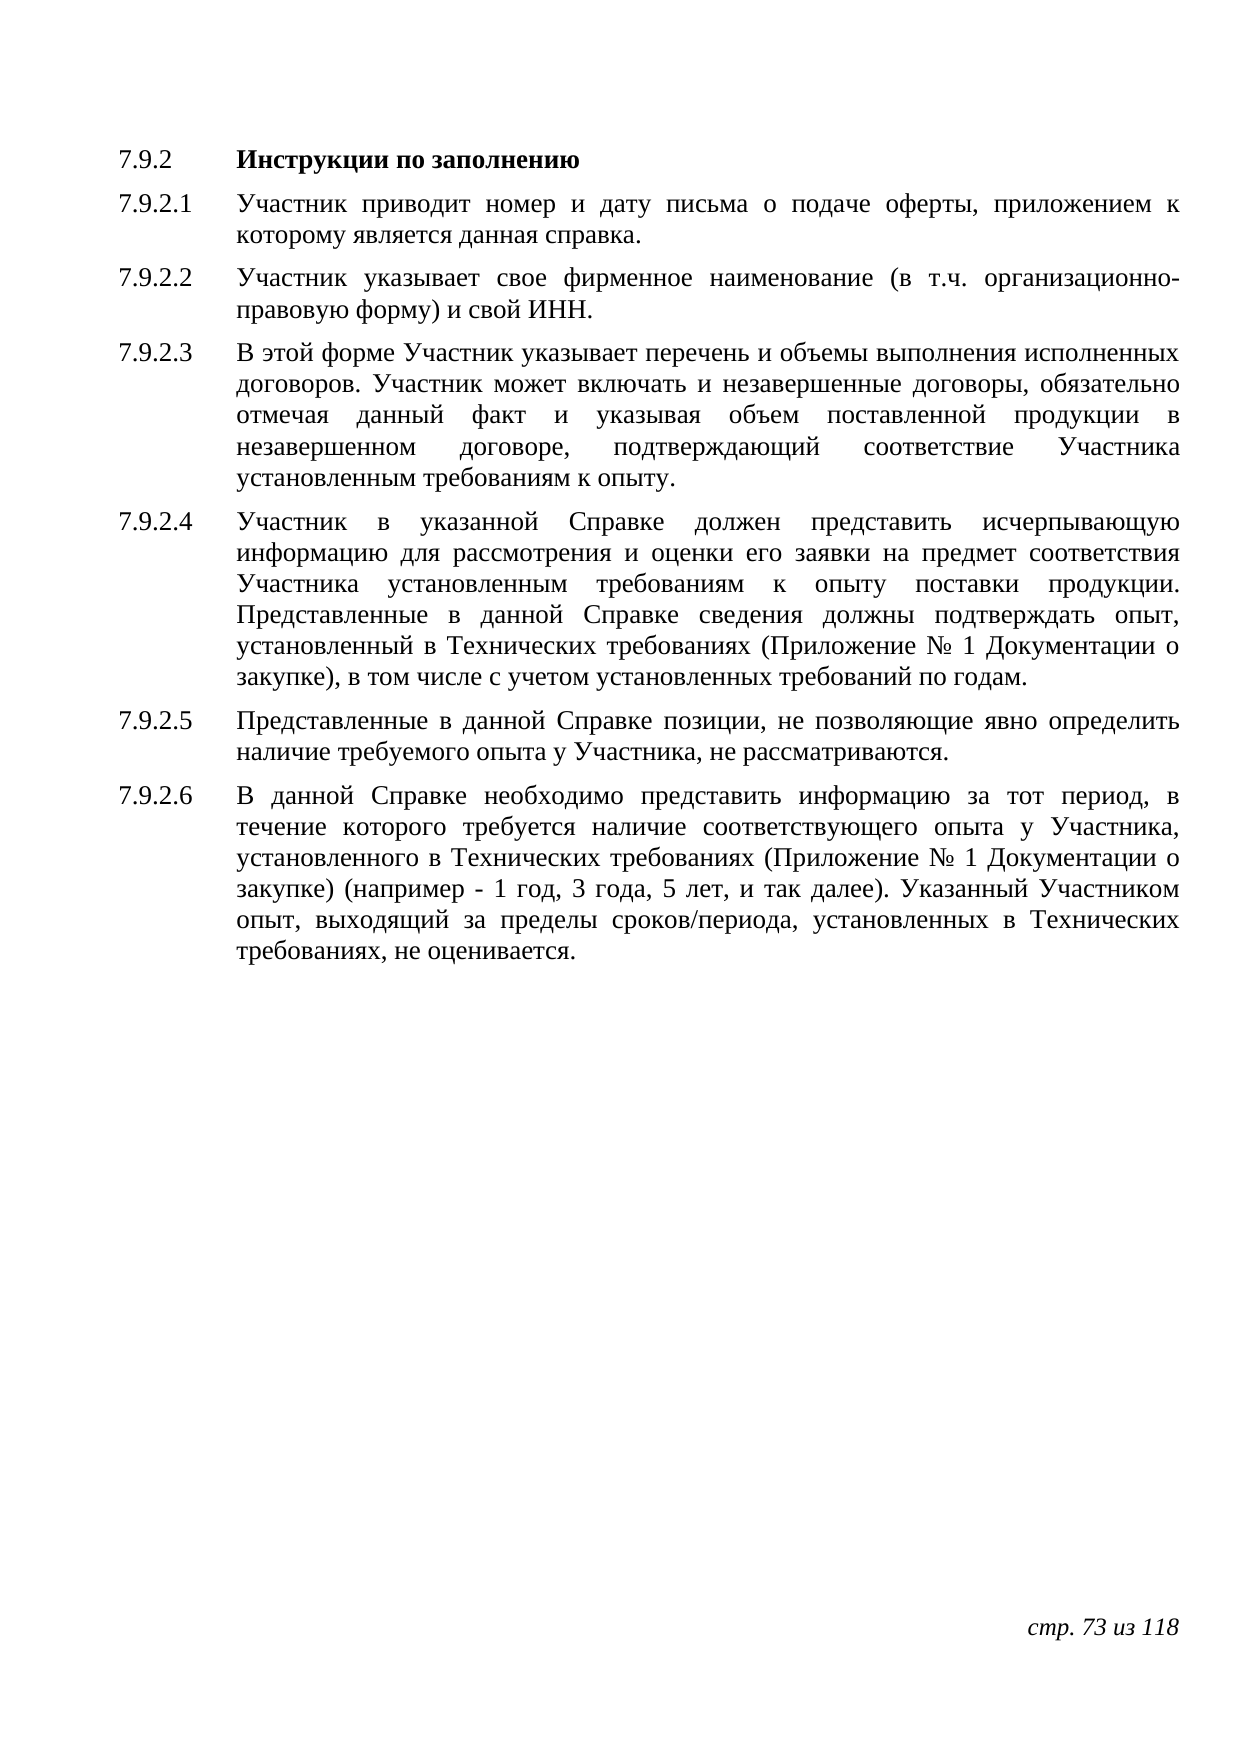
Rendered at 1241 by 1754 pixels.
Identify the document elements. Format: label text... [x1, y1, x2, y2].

text В данной Справке необходимо представить информацию за тот период, в течение которого требуется наличие соответствующего опыта у Участника, установленного в Технических требованиях (Приложение № 1 Документации о закупке) (например - 1 год, 3 года, 5 лет, и так далее). Указанный Участником опыт, выходящий за пределы сроков/периода, установленных в Технических требованиях, не оценивается. [118, 779, 1181, 966]
text Инструкции по заполнению [118, 143, 1181, 174]
text Участник указывает свое фирменное наименование (в т.ч. организационно-правовую форму) и свой ИНН. [118, 262, 1181, 324]
text Участник приводит номер и дату письма о подаче оферты, приложением к которому является данная справка. [118, 187, 1181, 249]
text Участник в указанной Справке должен представить исчерпывающую информацию для рассмотрения и оценки его заявки на предмет соответствия Участника установленным требованиям к опыту поставки продукции. Представленные в данной Справке сведения должны подтверждать опыт, установленный в Технических требованиях (Приложение № 1 Документации о закупке), в том числе с учетом установленных требований по годам. [118, 504, 1181, 691]
text В этой форме Участник указывает перечень и объемы выполнения исполненных договоров. Участник может включать и незавершенные договоры, обязательно отмечая данный факт и указывая объем поставленной продукции в незавершенном договоре, подтверждающий соответствие Участника установленным требованиям к опыту. [118, 336, 1181, 492]
text Представленные в данной Справке позиции, не позволяющие явно определить наличие требуемого опыта у Участника, не рассматриваются. [118, 704, 1181, 766]
